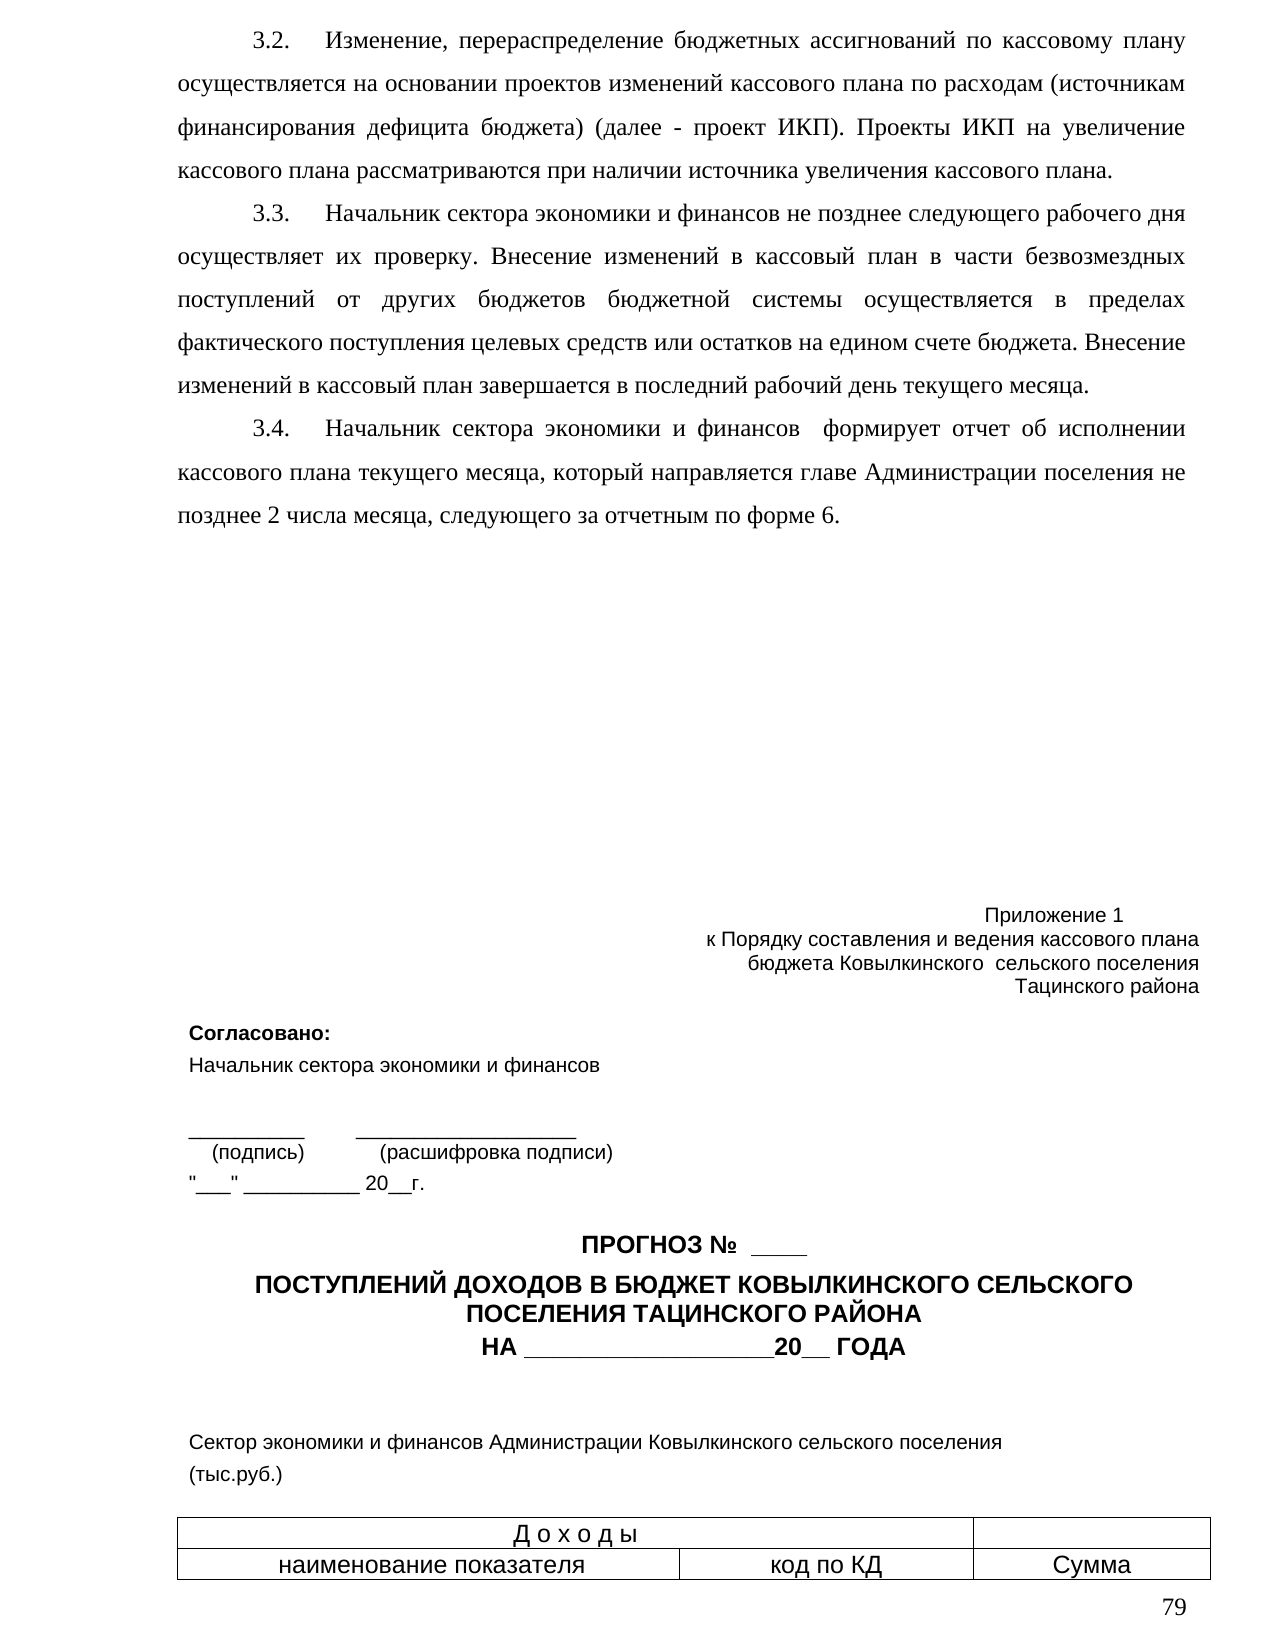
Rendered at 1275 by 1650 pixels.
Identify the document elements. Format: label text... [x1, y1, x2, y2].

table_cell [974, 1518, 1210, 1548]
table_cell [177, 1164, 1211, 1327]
list Начальник сектора экономики и финансов не позднее следующего рабочего дня осуществляет их проверку. Внесение изменений в кассовый план в части безвозмездных поступлений от других бюджетов бюджетной системы осуществляется в пределах фактического поступления целевых средств или остатков на едином счете бюджета. Внесение изменений в кассовый план завершается в последний рабочий день текущего месяца. [177, 198, 1186, 399]
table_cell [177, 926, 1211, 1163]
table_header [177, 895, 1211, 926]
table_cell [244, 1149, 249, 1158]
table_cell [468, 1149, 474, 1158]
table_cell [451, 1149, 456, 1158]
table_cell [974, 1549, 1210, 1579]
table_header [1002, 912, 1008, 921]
list Изменение, перераспределение бюджетных ассигнований по кассовому плану осуществляется на основании проектов изменений кассового плана по расходам (источникам финансирования дефицита бюджета) (далее - проект ИКП). Проекты ИКП на увеличение кассового плана рассматриваются при наличии источника увеличения кассового плана. [177, 25, 1186, 183]
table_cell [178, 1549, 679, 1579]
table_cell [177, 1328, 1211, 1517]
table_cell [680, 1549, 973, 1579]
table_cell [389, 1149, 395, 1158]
list Начальник сектора экономики и финансов формирует отчет об исполнении кассового плана текущего месяца, который направляется главе Администрации поселения не позднее 2 числа месяца, следующего за отчетным по форме 6. [177, 413, 1186, 528]
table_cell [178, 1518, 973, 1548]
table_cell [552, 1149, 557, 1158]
